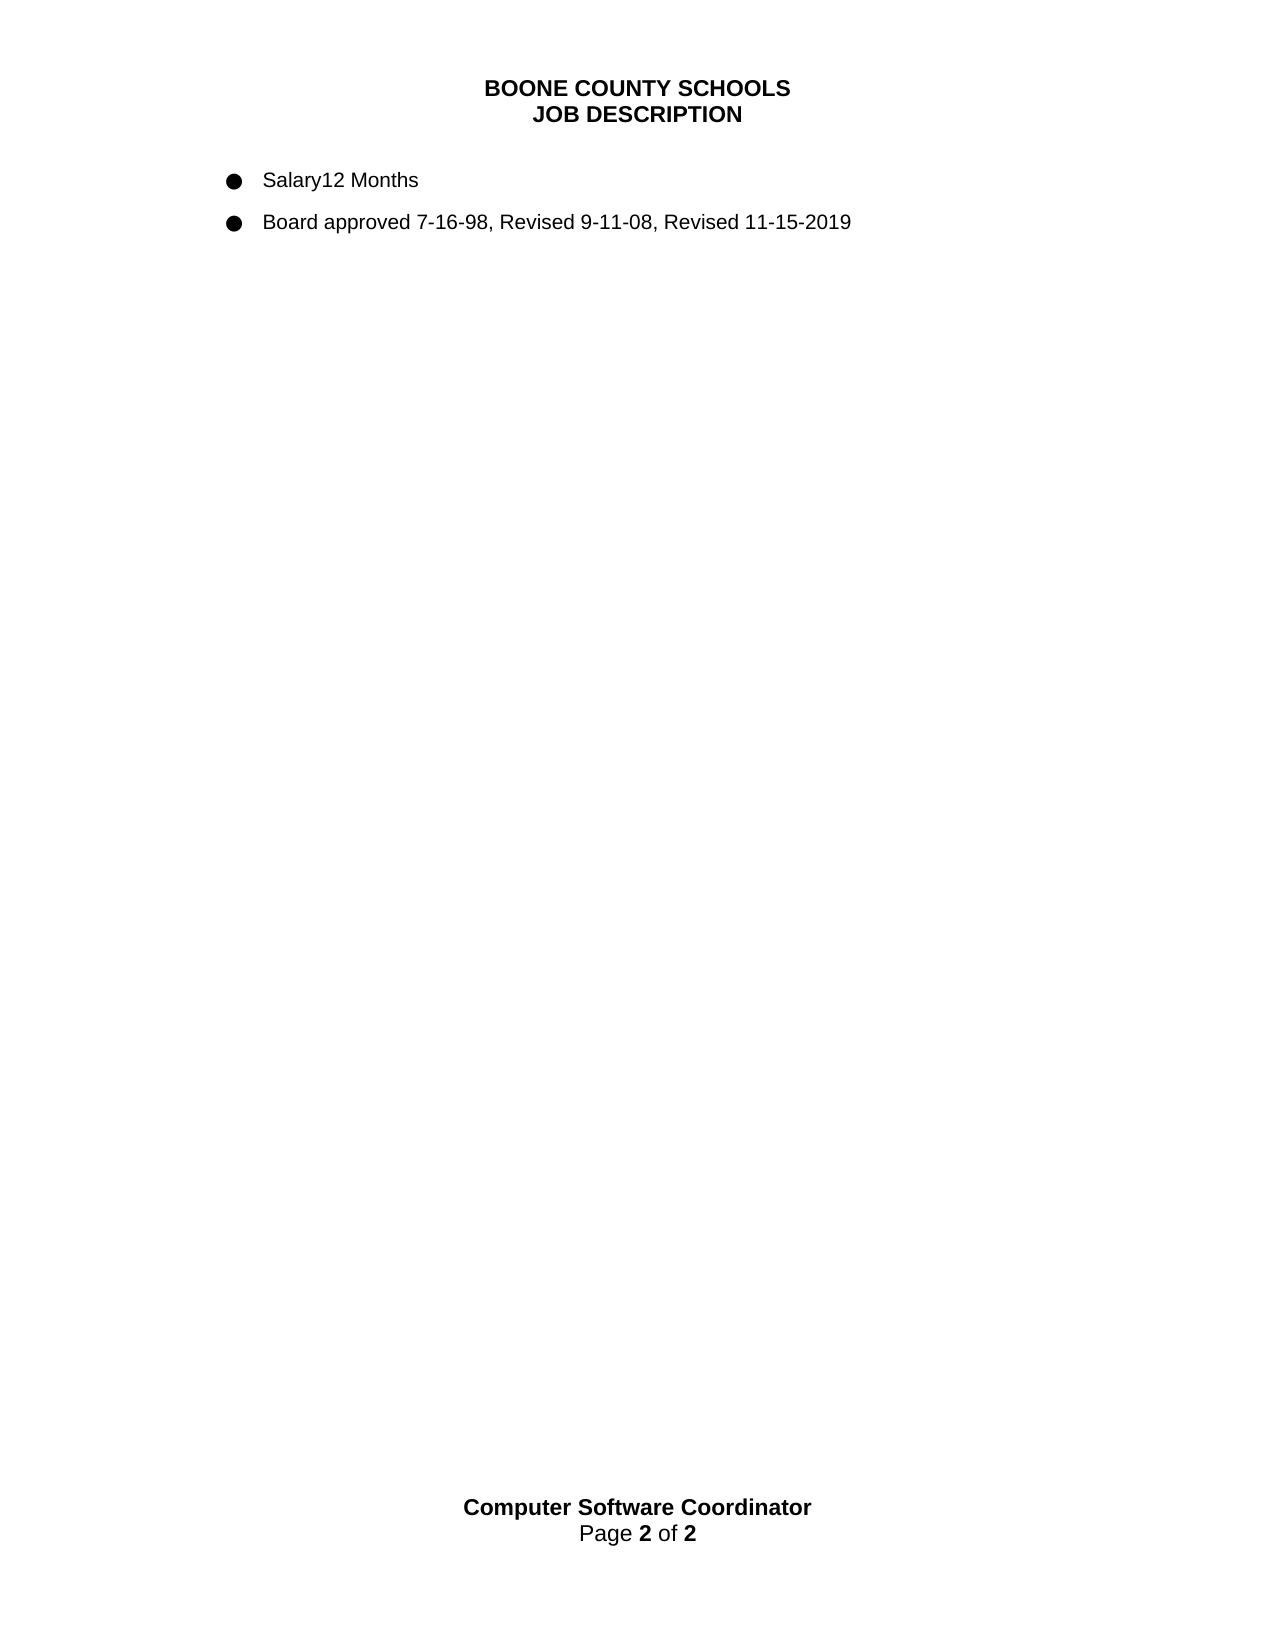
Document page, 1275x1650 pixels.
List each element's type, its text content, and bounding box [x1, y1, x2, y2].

list Salary12 Months [225, 156, 1125, 199]
list Board approved 7-16-98, Revised 9-11-08, Revised 11-15-2019 [225, 199, 1125, 242]
